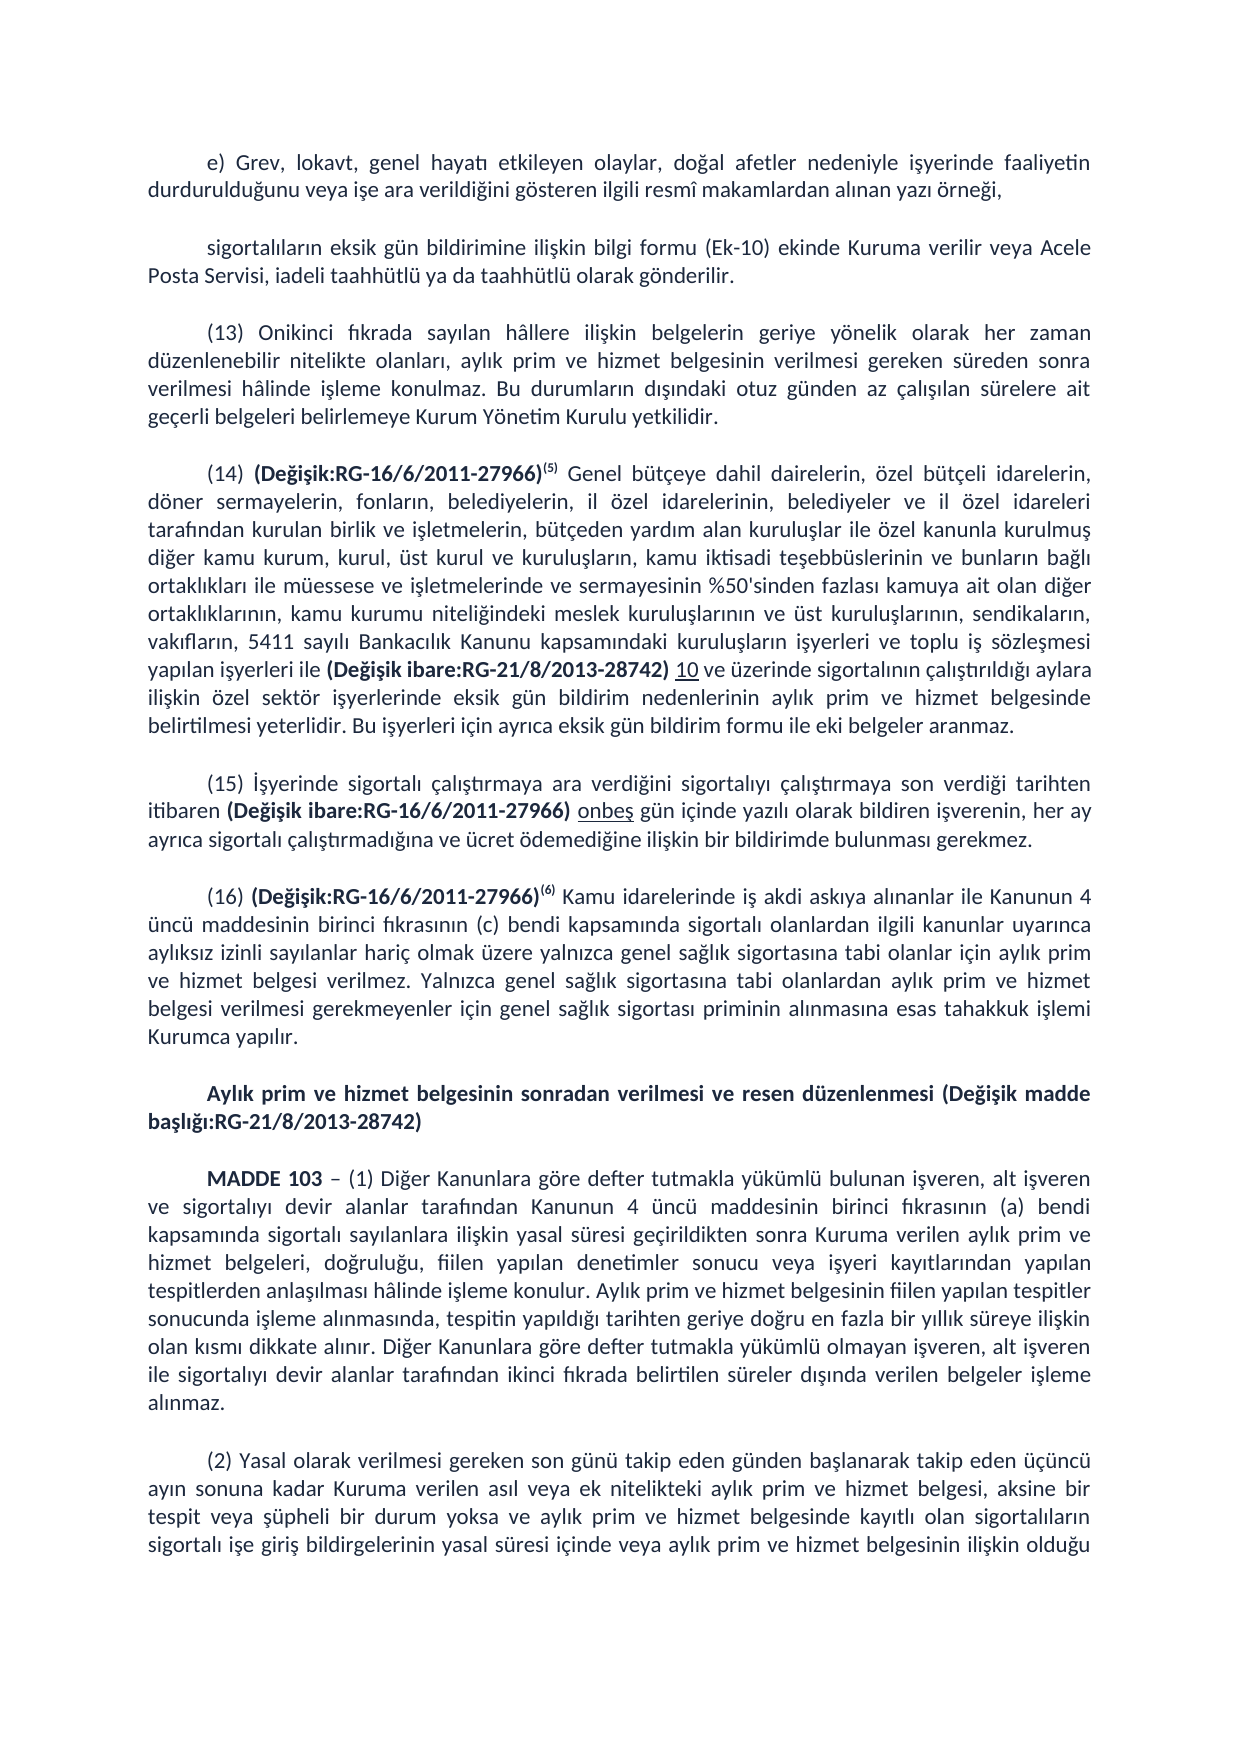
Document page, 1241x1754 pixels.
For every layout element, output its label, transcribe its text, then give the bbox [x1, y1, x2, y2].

text e) Grev, lokavt, genel hayatı etkileyen olaylar, doğal afetler nedeniyle işyerinde faaliyetin durdurulduğunu veya işe ara verildiğini gösteren ilgili resmî makamlardan alınan yazı örneği, [148, 148, 1093, 204]
text (15) İşyerinde sigortalı çalıştırmaya ara verdiğini sigortalıyı çalıştırmaya son verdiği tarihten itibaren (Değişik ibare:RG-16/6/2011-27966) onbeş gün içinde yazılı olarak bildiren işverenin, her ay ayrıca sigortalı çalıştırmadığına ve ücret ödemediğine ilişkin bir bildirimde bulunması gerekmez. [148, 769, 1093, 853]
text (16) (Değişik:RG-16/6/2011-27966)(6) Kamu idarelerinde iş akdi askıya alınanlar ile Kanunun 4 üncü maddesinin birinci fıkrasının (c) bendi kapsamında sigortalı olanlardan ilgili kanunlar uyarınca aylıksız izinli sayılanlar hariç olmak üzere yalnızca genel sağlık sigortasına tabi olanlar için aylık prim ve hizmet belgesi verilmez. Yalnızca genel sağlık sigortasına tabi olanlardan aylık prim ve hizmet belgesi verilmesi gerekmeyenler için genel sağlık sigortası priminin alınmasına esas tahakkuk işlemi Kurumca yapılır. [148, 882, 1093, 1050]
text (14) (Değişik:RG-16/6/2011-27966)(5) Genel bütçeye dahil dairelerin, özel bütçeli idarelerin, döner sermayelerin, fonların, belediyelerin, il özel idarelerinin, belediyeler ve il özel idareleri tarafından kurulan birlik ve işletmelerin, bütçeden yardım alan kuruluşlar ile özel kanunla kurulmuş diğer kamu kurum, kurul, üst kurul ve kuruluşların, kamu iktisadi teşebbüslerinin ve bunların bağlı ortaklıkları ile müessese ve işletmelerinde ve sermayesinin %50'sinden fazlası kamuya ait olan diğer ortaklıklarının, kamu kurumu niteliğindeki meslek kuruluşlarının ve üst kuruluşlarının, sendikaların, vakıfların, 5411 sayılı Bankacılık Kanunu kapsamındaki kuruluşların işyerleri ve toplu iş sözleşmesi yapılan işyerleri ile (Değişik ibare:RG-21/8/2013-28742) 10 ve üzerinde sigortalının çalıştırıldığı aylara ilişkin özel sektör işyerlerinde eksik gün bildirim nedenlerinin aylık prim ve hizmet belgesinde belirtilmesi yeterlidir. Bu işyerleri için ayrıca eksik gün bildirim formu ile eki belgeler aranmaz. [148, 459, 1093, 739]
text sigortalıların eksik gün bildirimine ilişkin bilgi formu (Ek-10) ekinde Kuruma verilir veya Acele Posta Servisi, iadeli taahhütlü ya da taahhütlü olarak gönderilir. [148, 233, 1093, 289]
text (13) Onikinci fıkrada sayılan hâllere ilişkin belgelerin geriye yönelik olarak her zaman düzenlenebilir nitelikte olanları, aylık prim ve hizmet belgesinin verilmesi gereken süreden sonra verilmesi hâlinde işleme konulmaz. Bu durumların dışındaki otuz günden az çalışılan sürelere ait geçerli belgeleri belirlemeye Kurum Yönetim Kurulu yetkilidir. [148, 318, 1093, 430]
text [148, 1446, 1093, 1558]
text Aylık prim ve hizmet belgesinin sonradan verilmesi ve resen düzenlenmesi (Değişik madde başlığı:RG-21/8/2013-28742) [148, 1079, 1093, 1135]
text MADDE 103 – (1) Diğer Kanunlara göre defter tutmakla yükümlü bulunan işveren, alt işveren ve sigortalıyı devir alanlar tarafından Kanunun 4 üncü maddesinin birinci fıkrasının (a) bendi kapsamında sigortalı sayılanlara ilişkin yasal süresi geçirildikten sonra Kuruma verilen aylık prim ve hizmet belgeleri, doğruluğu, fiilen yapılan denetimler sonucu veya işyeri kayıtlarından yapılan tespitlerden anlaşılması hâlinde işleme konulur. Aylık prim ve hizmet belgesinin fiilen yapılan tespitler sonucunda işleme alınmasında, tespitin yapıldığı tarihten geriye doğru en fazla bir yıllık süreye ilişkin olan kısmı dikkate alınır. Diğer Kanunlara göre defter tutmakla yükümlü olmayan işveren, alt işveren ile sigortalıyı devir alanlar tarafından ikinci fıkrada belirtilen süreler dışında verilen belgeler işleme alınmaz. [148, 1164, 1093, 1417]
